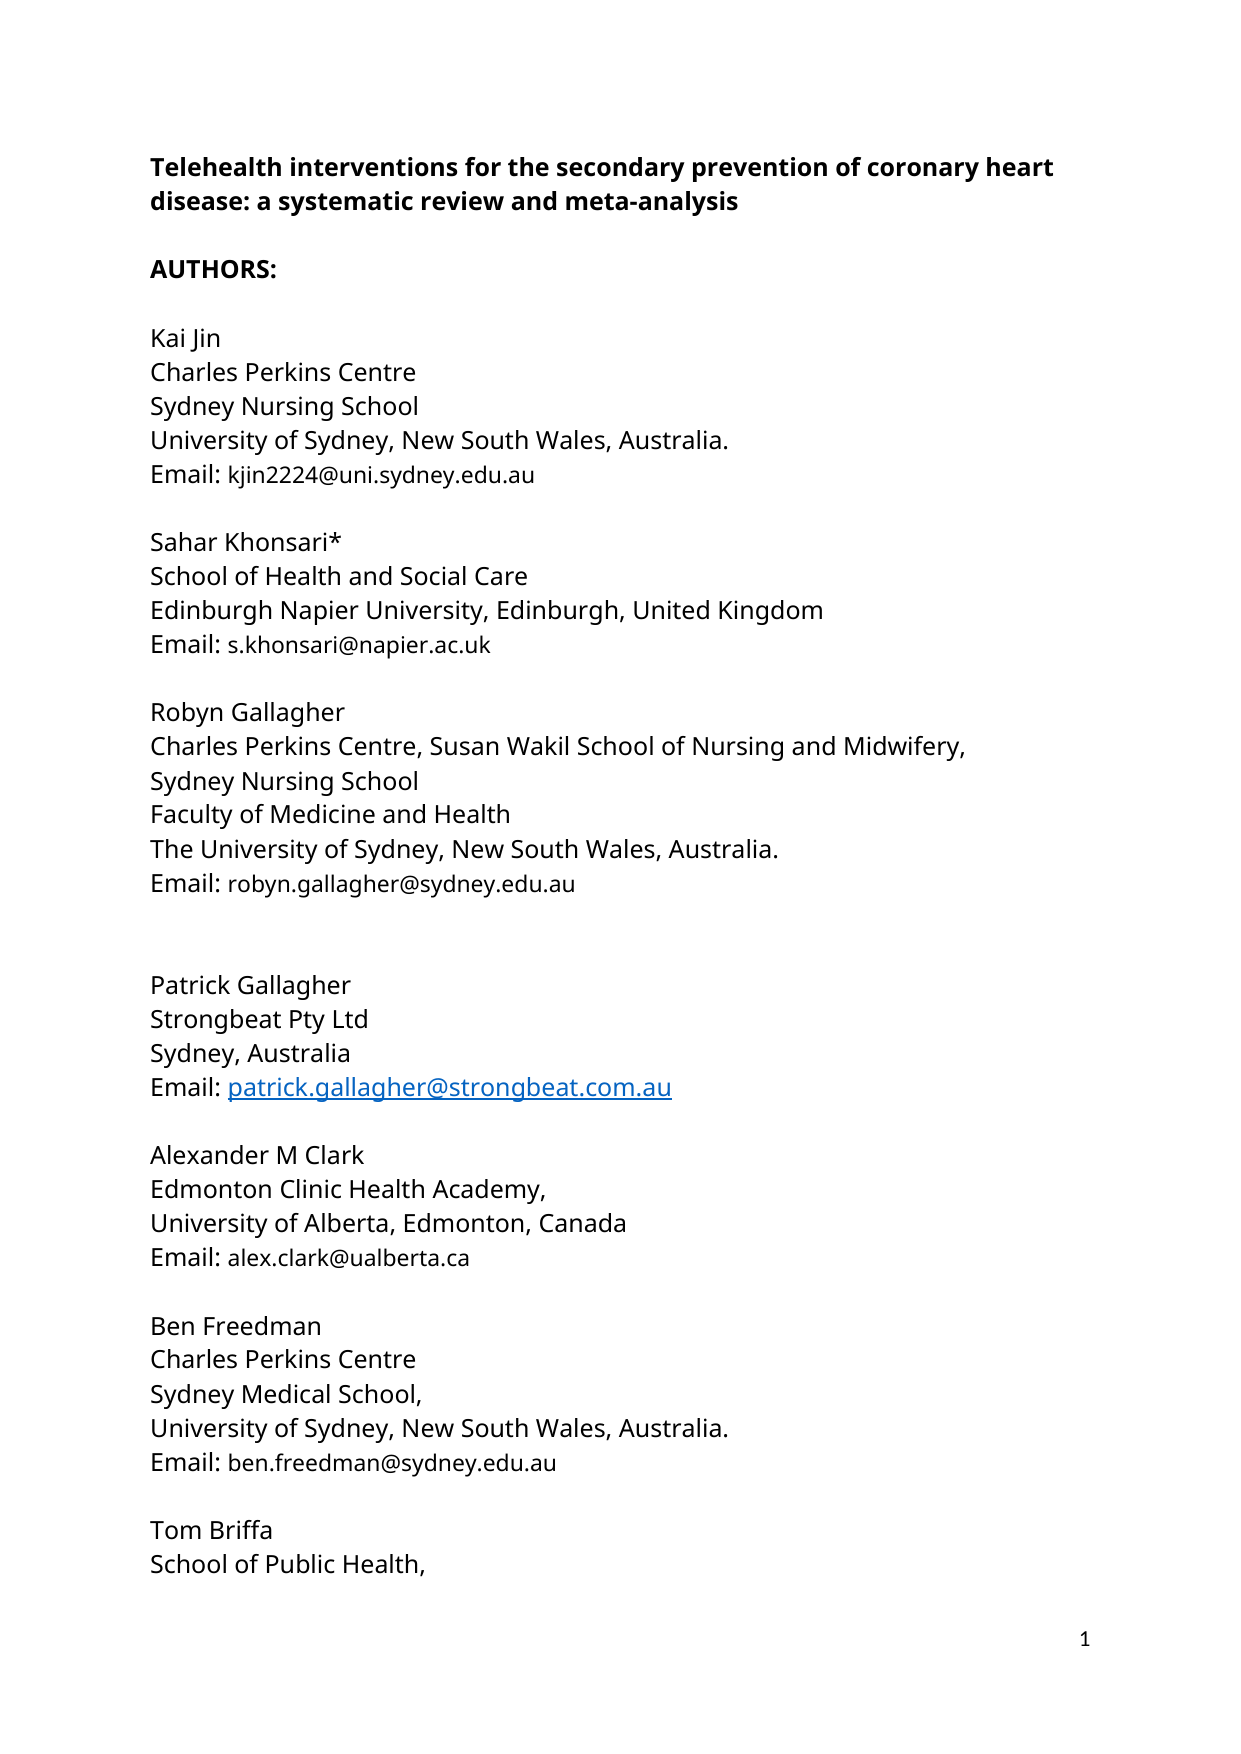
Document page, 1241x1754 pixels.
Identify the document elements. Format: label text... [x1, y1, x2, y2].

text Email: s.khonsari@napier.ac.uk [150, 627, 1090, 661]
text Faculty of Medicine and Health [150, 797, 1090, 831]
text Email: kjin2224@uni.sydney.edu.au [150, 457, 1090, 491]
text Sahar Khonsari* [150, 525, 1090, 559]
text Sydney Nursing School [150, 763, 1090, 797]
text School of Health and Social Care [150, 559, 1090, 593]
text Edmonton Clinic Health Academy, [150, 1172, 1090, 1206]
text Strongbeat Pty Ltd [150, 1002, 1090, 1036]
text Email: alex.clark@ualberta.ca [150, 1240, 1090, 1274]
text Email: robyn.gallagher@sydney.edu.au [150, 865, 1090, 899]
text Robyn Gallagher Charles Perkins Centre, Susan Wakil School of Nursing and Midwifery, [150, 695, 1090, 763]
text Charles Perkins Centre [150, 354, 1090, 388]
text Charles Perkins Centre [150, 1342, 1090, 1376]
text The University of Sydney, New South Wales, Australia. [150, 831, 1090, 865]
text Sydney Nursing School [150, 388, 1090, 422]
text Edinburgh Napier University, Edinburgh, United Kingdom [150, 593, 1090, 627]
text Sydney, Australia [150, 1036, 1090, 1070]
text University of Sydney, New South Wales, Australia. [150, 1410, 1090, 1444]
text Patrick Gallagher [150, 967, 1090, 1002]
text Telehealth interventions for the secondary prevention of coronary heart disease: a systematic review and meta-analysis [150, 150, 1090, 218]
text AUTHORS: [150, 252, 1090, 286]
text Ben Freedman [150, 1308, 1090, 1342]
text University of Alberta, Edmonton, Canada [150, 1206, 1090, 1240]
text Email: patrick.gallagher@strongbeat.com.au [150, 1070, 1090, 1104]
text Tom Briffa [150, 1512, 1090, 1547]
text Sydney Medical School, [150, 1376, 1090, 1410]
text Email: ben.freedman@sydney.edu.au [150, 1444, 1090, 1478]
text School of Public Health, [150, 1547, 1090, 1581]
text University of Sydney, New South Wales, Australia. [150, 422, 1090, 457]
text Kai Jin [150, 320, 1090, 354]
text Alexander M Clark [150, 1138, 1090, 1172]
